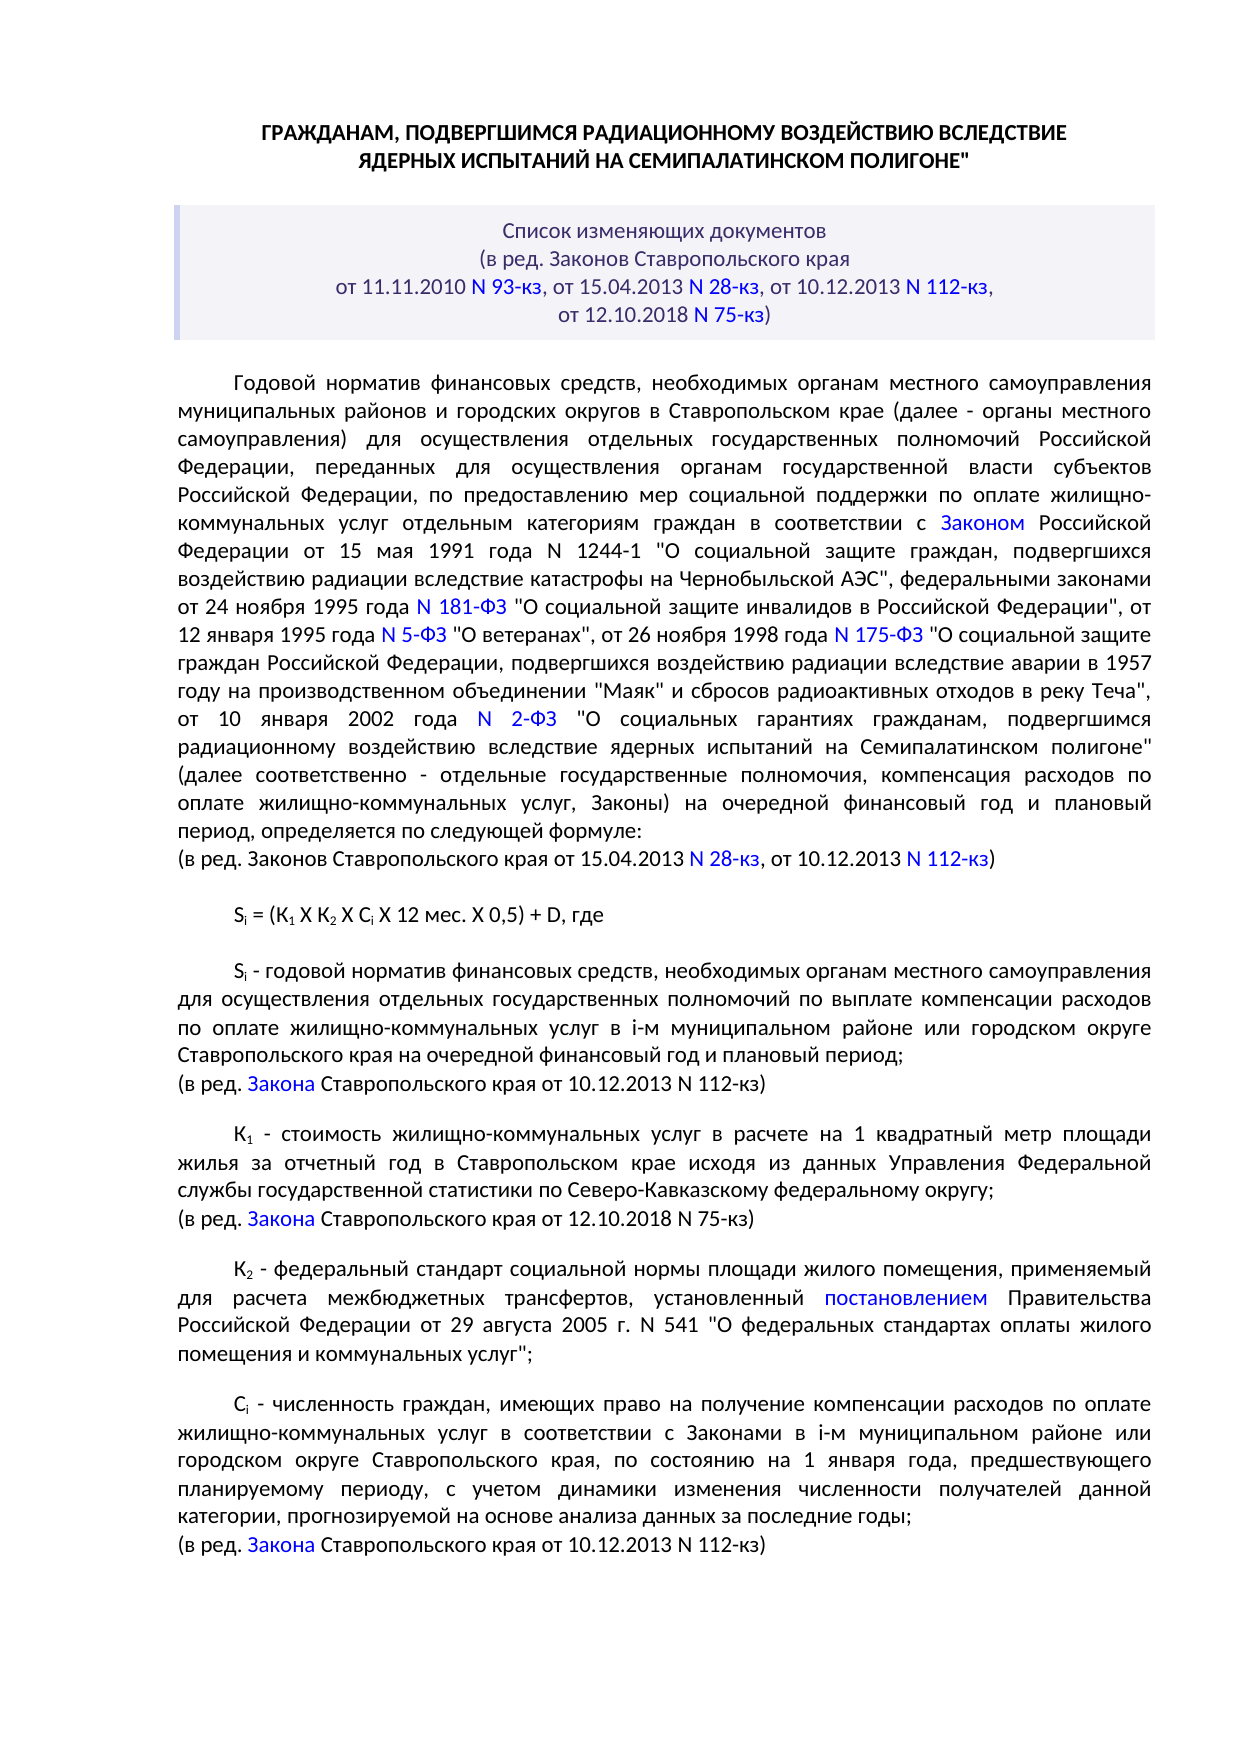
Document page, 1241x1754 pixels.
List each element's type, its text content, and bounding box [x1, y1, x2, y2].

text (в ред. Закона Ставропольского края от 10.12.2013 N 112-кз) [177, 1069, 1152, 1097]
text Сi - численность граждан, имеющих право на получение компенсации расходов по оплате жилищно-коммунальных услуг в соответствии с Законами в i-м муниципальном районе или городском округе Ставропольского края, по состоянию на 1 января года, предшествующего планируемому периоду, с учетом динамики изменения численности получателей данной категории, прогнозируемой на основе анализа данных за последние годы; [177, 1389, 1152, 1530]
text Si = (К1 X К2 X Сi X 12 мес. X 0,5) + D, где [177, 901, 1152, 928]
text (в ред. Закона Ставропольского края от 12.10.2018 N 75-кз) [177, 1204, 1152, 1232]
text (в ред. Закона Ставропольского края от 10.12.2013 N 112-кз) [177, 1530, 1152, 1558]
title ЯДЕРНЫХ ИСПЫТАНИЙ НА СЕМИПАЛАТИНСКОМ ПОЛИГОНЕ" [177, 146, 1152, 174]
title ГРАЖДАНАМ, ПОДВЕРГШИМСЯ РАДИАЦИОННОМУ ВОЗДЕЙСТВИЮ ВСЛЕДСТВИЕ [177, 118, 1152, 146]
text К1 - стоимость жилищно-коммунальных услуг в расчете на 1 квадратный метр площади жилья за отчетный год в Ставропольском крае исходя из данных Управления Федеральной службы государственной статистики по Северо-Кавказскому федеральному округу; [177, 1119, 1152, 1204]
text (в ред. Законов Ставропольского края от 15.04.2013 N 28-кз, от 10.12.2013 N 112-кз) [177, 844, 1152, 872]
text Годовой норматив финансовых средств, необходимых органам местного самоуправления муниципальных районов и городских округов в Ставропольском крае (далее - органы местного самоуправления) для осуществления отдельных государственных полномочий Российской Федерации, переданных для осуществления органам государственной власти субъектов Российской Федерации, по предоставлению мер социальной поддержки по оплате жилищно-коммунальных услуг отдельным категориям граждан в соответствии с Законом Российской Федерации от 15 мая 1991 года N 1244-1 "О социальной защите граждан, подвергшихся воздействию радиации вследствие катастрофы на Чернобыльской АЭС", федеральными законами от 24 ноября 1995 года N 181-ФЗ "О социальной защите инвалидов в Российской Федерации", от 12 января 1995 года N 5-ФЗ "О ветеранах", от 26 ноября 1998 года N 175-ФЗ "О социальной защите граждан Российской Федерации, подвергшихся воздействию радиации вследствие аварии в 1957 году на производственном объединении "Маяк" и сбросов радиоактивных отходов в реку Теча", от 10 января 2002 года N 2-ФЗ "О социальных гарантиях гражданам, подвергшимся радиационному воздействию вследствие ядерных испытаний на Семипалатинском полигоне" (далее соответственно - отдельные государственные полномочия, компенсация расходов по оплате жилищно-коммунальных услуг, Законы) на очередной финансовый год и плановый период, определяется по следующей формуле: [177, 368, 1152, 844]
text Si - годовой норматив финансовых средств, необходимых органам местного самоуправления для осуществления отдельных государственных полномочий по выплате компенсации расходов по оплате жилищно-коммунальных услуг в i-м муниципальном районе или городском округе Ставропольского края на очередной финансовый год и плановый период; [177, 957, 1152, 1069]
text К2 - федеральный стандарт социальной нормы площади жилого помещения, применяемый для расчета межбюджетных трансфертов, установленный постановлением Правительства Российской Федерации от 29 августа 2005 г. N 541 "О федеральных стандартах оплаты жилого помещения и коммунальных услуг"; [177, 1254, 1152, 1367]
table_header Список изменяющих документов (в ред. Законов Ставропольского края от 11.11.2010 N 93-кз, от 15.04.2013 N 28-кз, от 10.12.2013 N 112-кз, от 12.10.2018 N 75-кз) [180, 205, 1149, 340]
